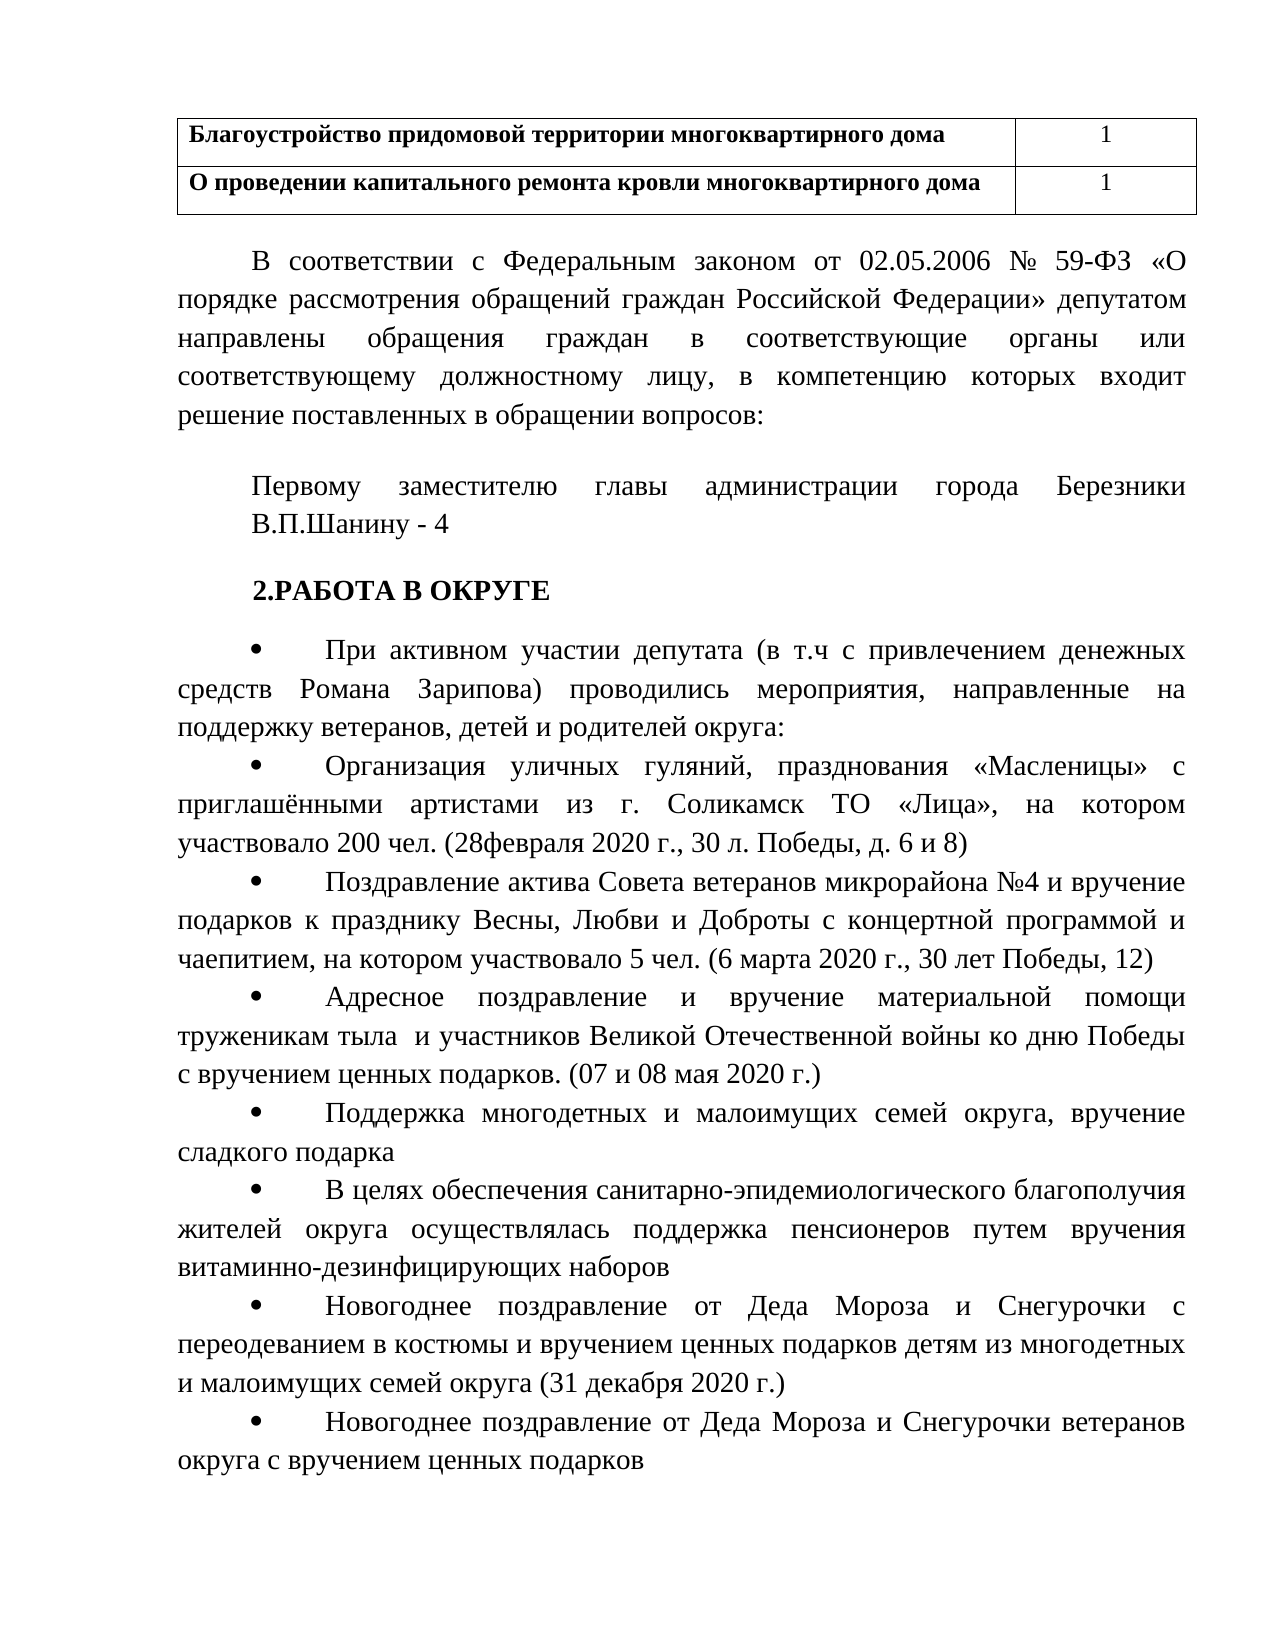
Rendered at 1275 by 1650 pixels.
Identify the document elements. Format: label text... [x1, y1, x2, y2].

list Организация уличных гуляний, празднования «Масленицы» с приглашёнными артистами из г. Соликамск ТО «Лица», на котором участвовало 200 чел. (28февраля 2020 г., 30 л. Победы, д. 6 и 8) [177, 748, 1186, 859]
table_cell 1 [1016, 167, 1196, 214]
list Новогоднее поздравление от Деда Мороза и Снегурочки ветеранов округа с вручением ценных подарков [177, 1404, 1186, 1476]
text В соответствии с Федеральным законом от 02.05.2006 № 59-ФЗ «О порядке рассмотрения обращений граждан Российской Федерации» депутатом направлены обращения граждан в соответствующие органы или соответствующему должностному лицу, в компетенцию которых входит решение поставленных в обращении вопросов: [177, 243, 1186, 431]
table_cell 1 [1016, 119, 1196, 166]
table_cell Благоустройство придомовой территории многоквартирного дома [178, 119, 1015, 166]
list Новогоднее поздравление от Деда Мороза и Снегурочки с переодеванием в костюмы и вручением ценных подарков детям из многодетных и малоимущих семей округа (31 декабря 2020 г.) [177, 1288, 1186, 1399]
list Адресное поздравление и вручение материальной помощи труженикам тыла и участников Великой Отечественной войны ко дню Победы с вручением ценных подарков. (07 и 08 мая 2020 г.) [177, 979, 1186, 1090]
list При активном участии депутата (в т.ч с привлечением денежных средств Романа Зарипова) проводились мероприятия, направленные на поддержку ветеранов, детей и родителей округа: [177, 632, 1186, 743]
list Поздравление актива Совета ветеранов микрорайона №4 и вручение подарков к празднику Весны, Любви и Доброты с концертной программой и чаепитием, на котором участвовало 5 чел. (6 марта 2020 г., 30 лет Победы, 12) [177, 864, 1186, 974]
list В целях обеспечения санитарно-эпидемиологического благополучия жителей округа осуществлялась поддержка пенсионеров путем вручения витаминно-дезинфицирующих наборов [177, 1172, 1186, 1283]
text 2.РАБОТА В ОКРУГЕ [252, 573, 1186, 606]
list Поддержка многодетных и малоимущих семей округа, вручение сладкого подарка [177, 1095, 1186, 1167]
table_cell О проведении капитального ремонта кровли многоквартирного дома [178, 167, 1015, 214]
text Первому заместителю главы администрации города Березники В.П.Шанину - 4 [251, 468, 1186, 540]
